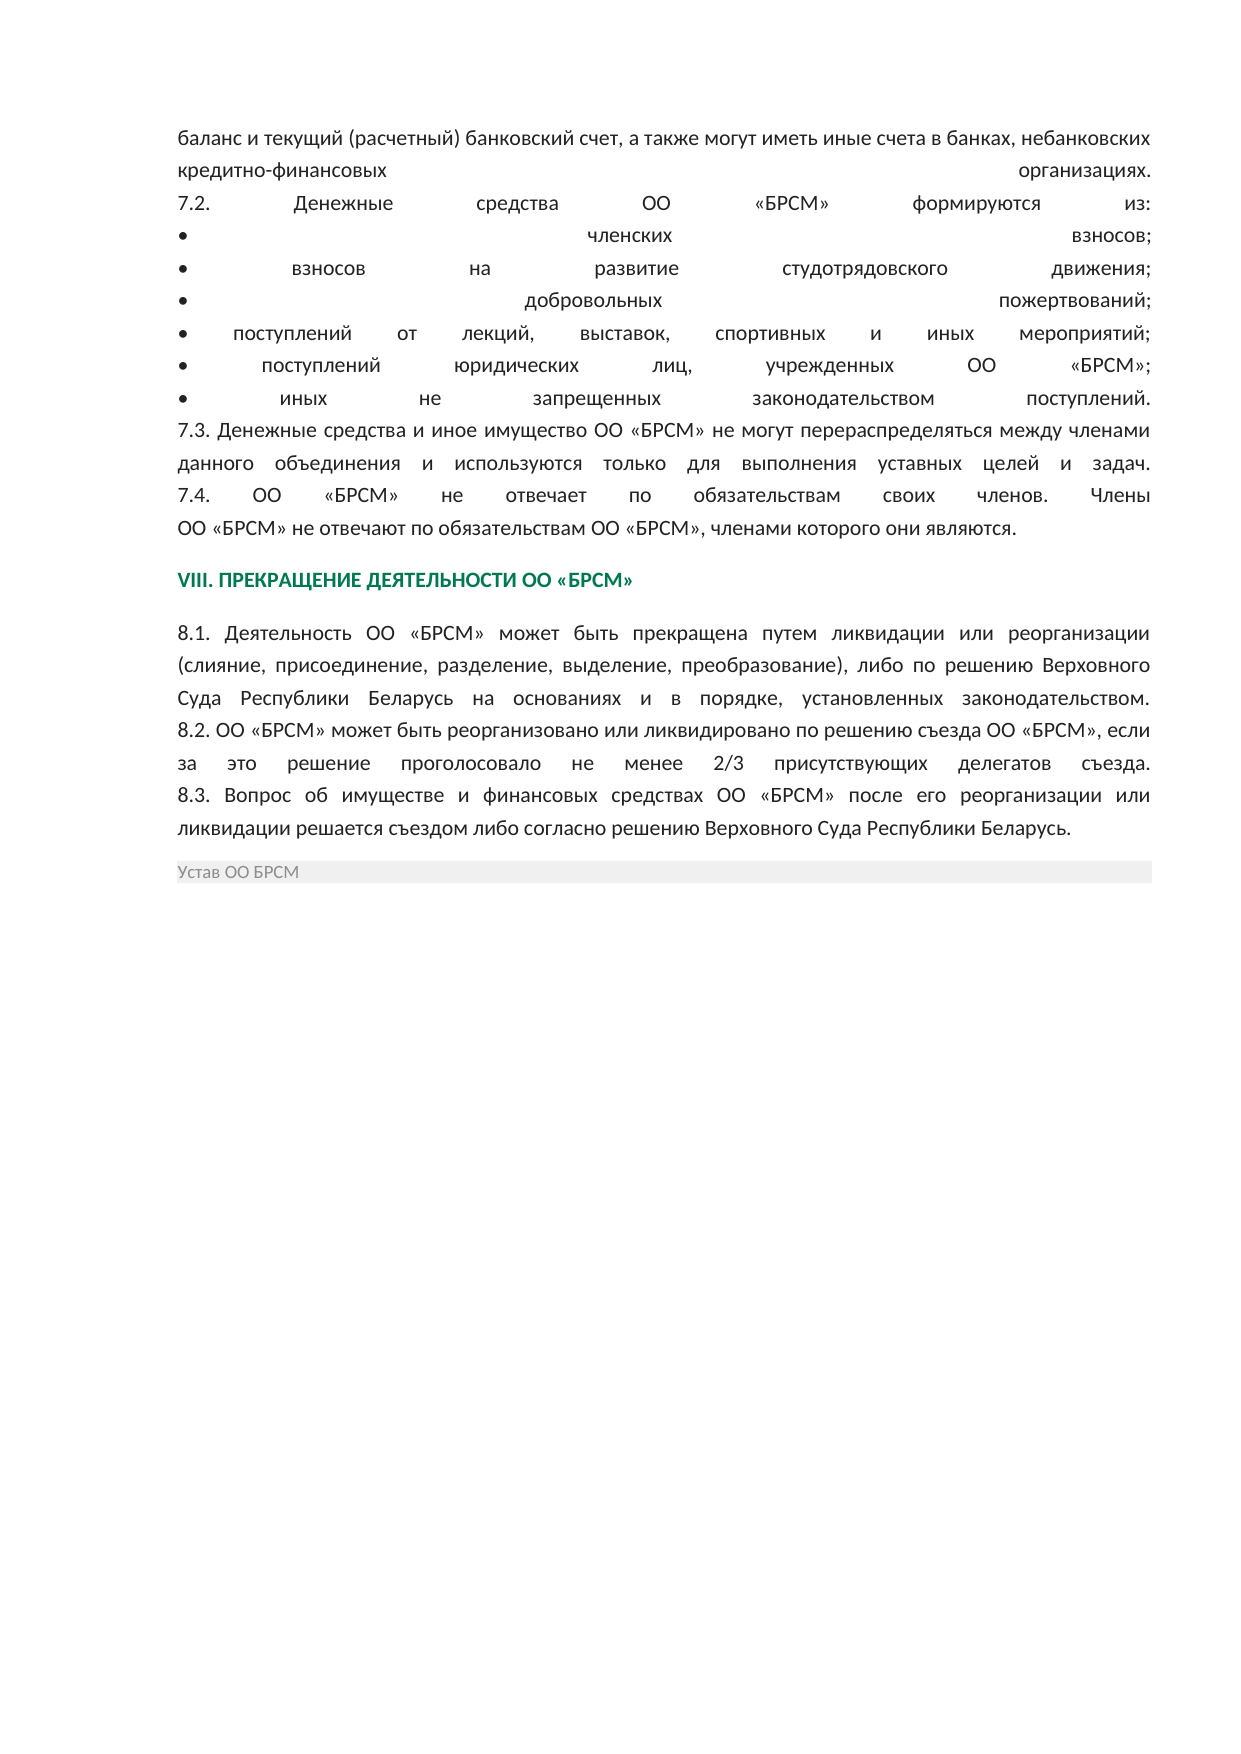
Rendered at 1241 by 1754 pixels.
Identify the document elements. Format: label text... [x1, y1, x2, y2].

text VIII. ПРЕКРАЩЕНИЕ ДЕЯТЕЛЬНОСТИ ОО «БРСМ» [177, 561, 1152, 593]
text Устав ОО БРСМ [177, 861, 1152, 883]
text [177, 118, 1152, 541]
text 8.1. Деятельность ОО «БРСМ» может быть прекращена путем ликвидации или реорганизации (слияние, присоединение, разделение, выделение, преобразование), либо по решению Верховного Суда Республики Беларусь на основаниях и в порядке, установленных законодательством. 8.2. ОО «БРСМ» может быть реорганизовано или ликвидировано по решению съезда ОО «БРСМ», если за это решение проголосовало не менее 2/3 присутствующих делегатов съезда. 8.3. Вопрос об имуществе и финансовых средствах ОО «БРСМ» после его реорганизации или ликвидации решается съездом либо согласно решению Верховного Суда Республики Беларусь. [177, 613, 1152, 841]
